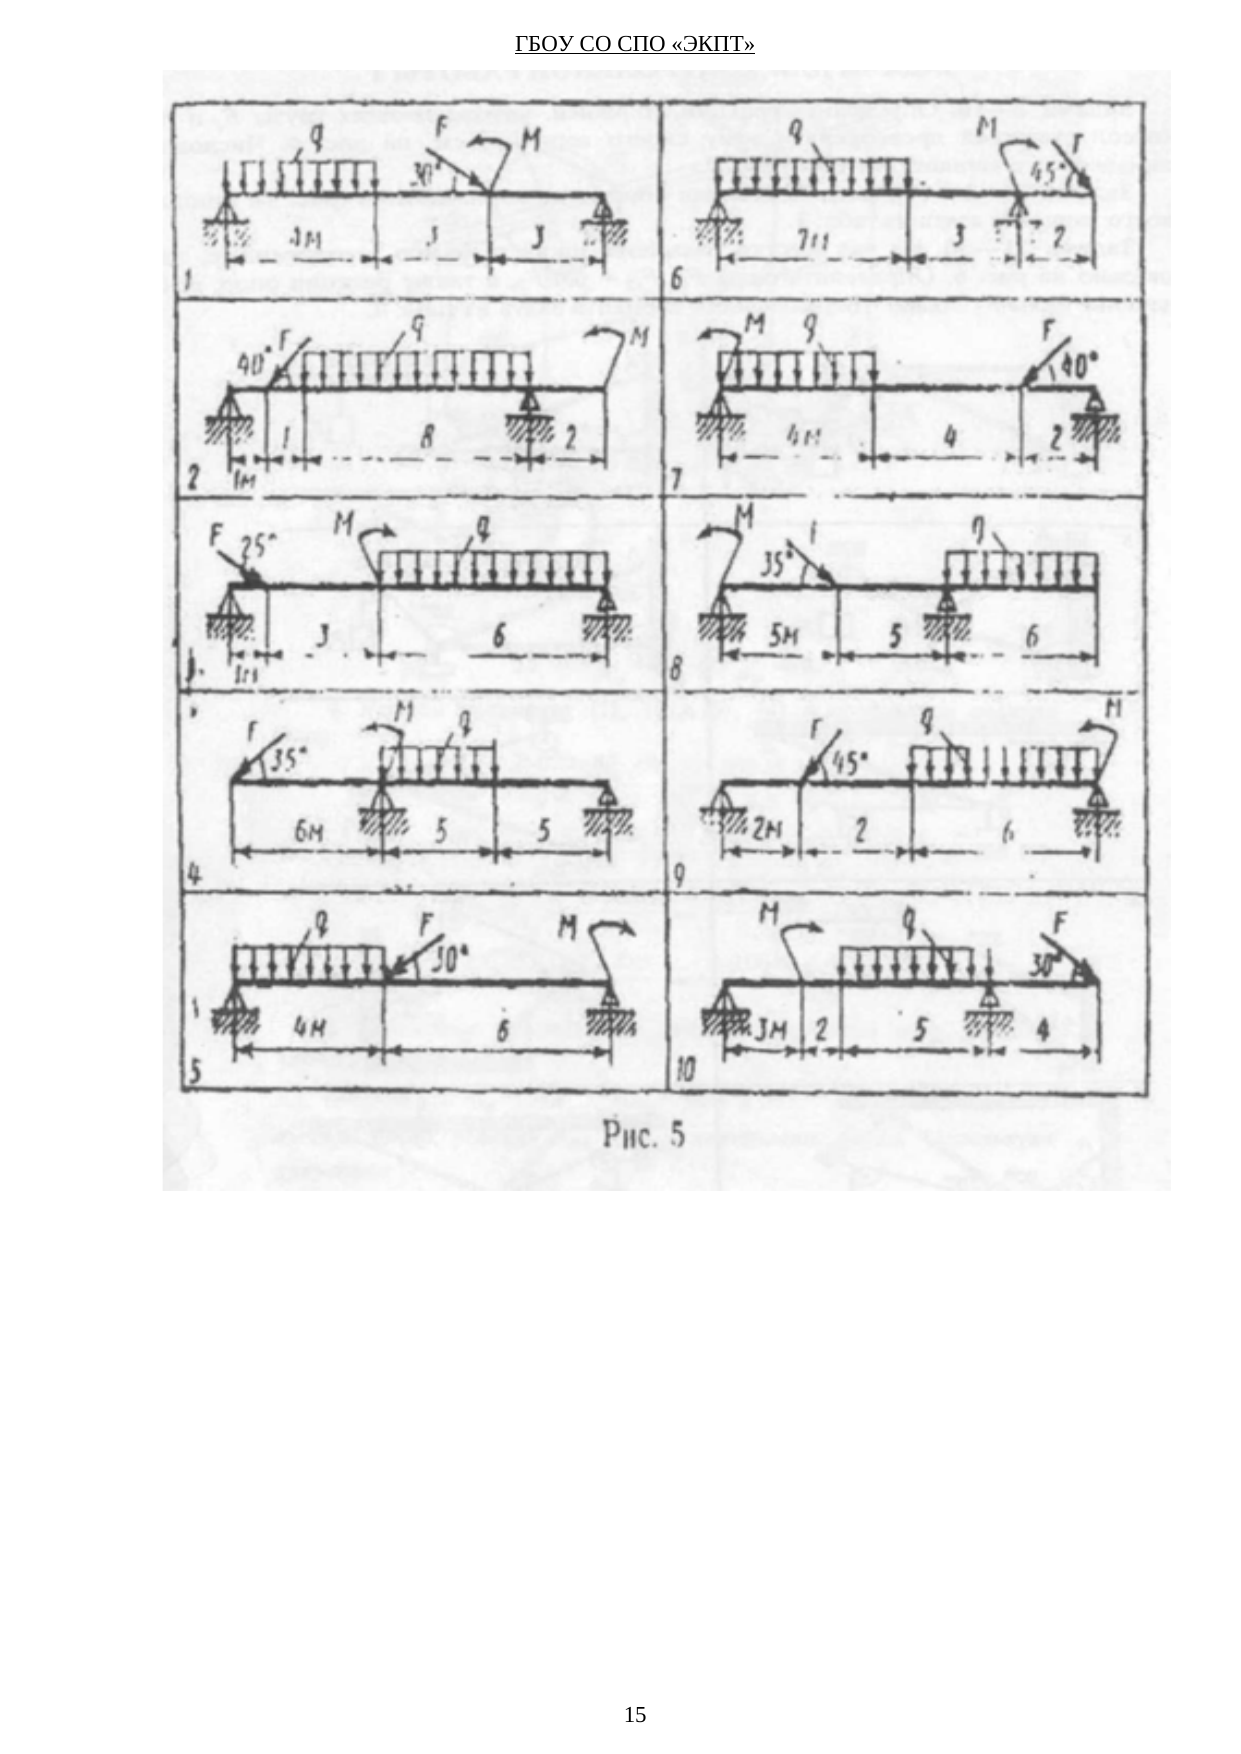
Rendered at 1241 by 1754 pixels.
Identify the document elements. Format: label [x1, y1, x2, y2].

picture [162, 70, 1171, 1191]
